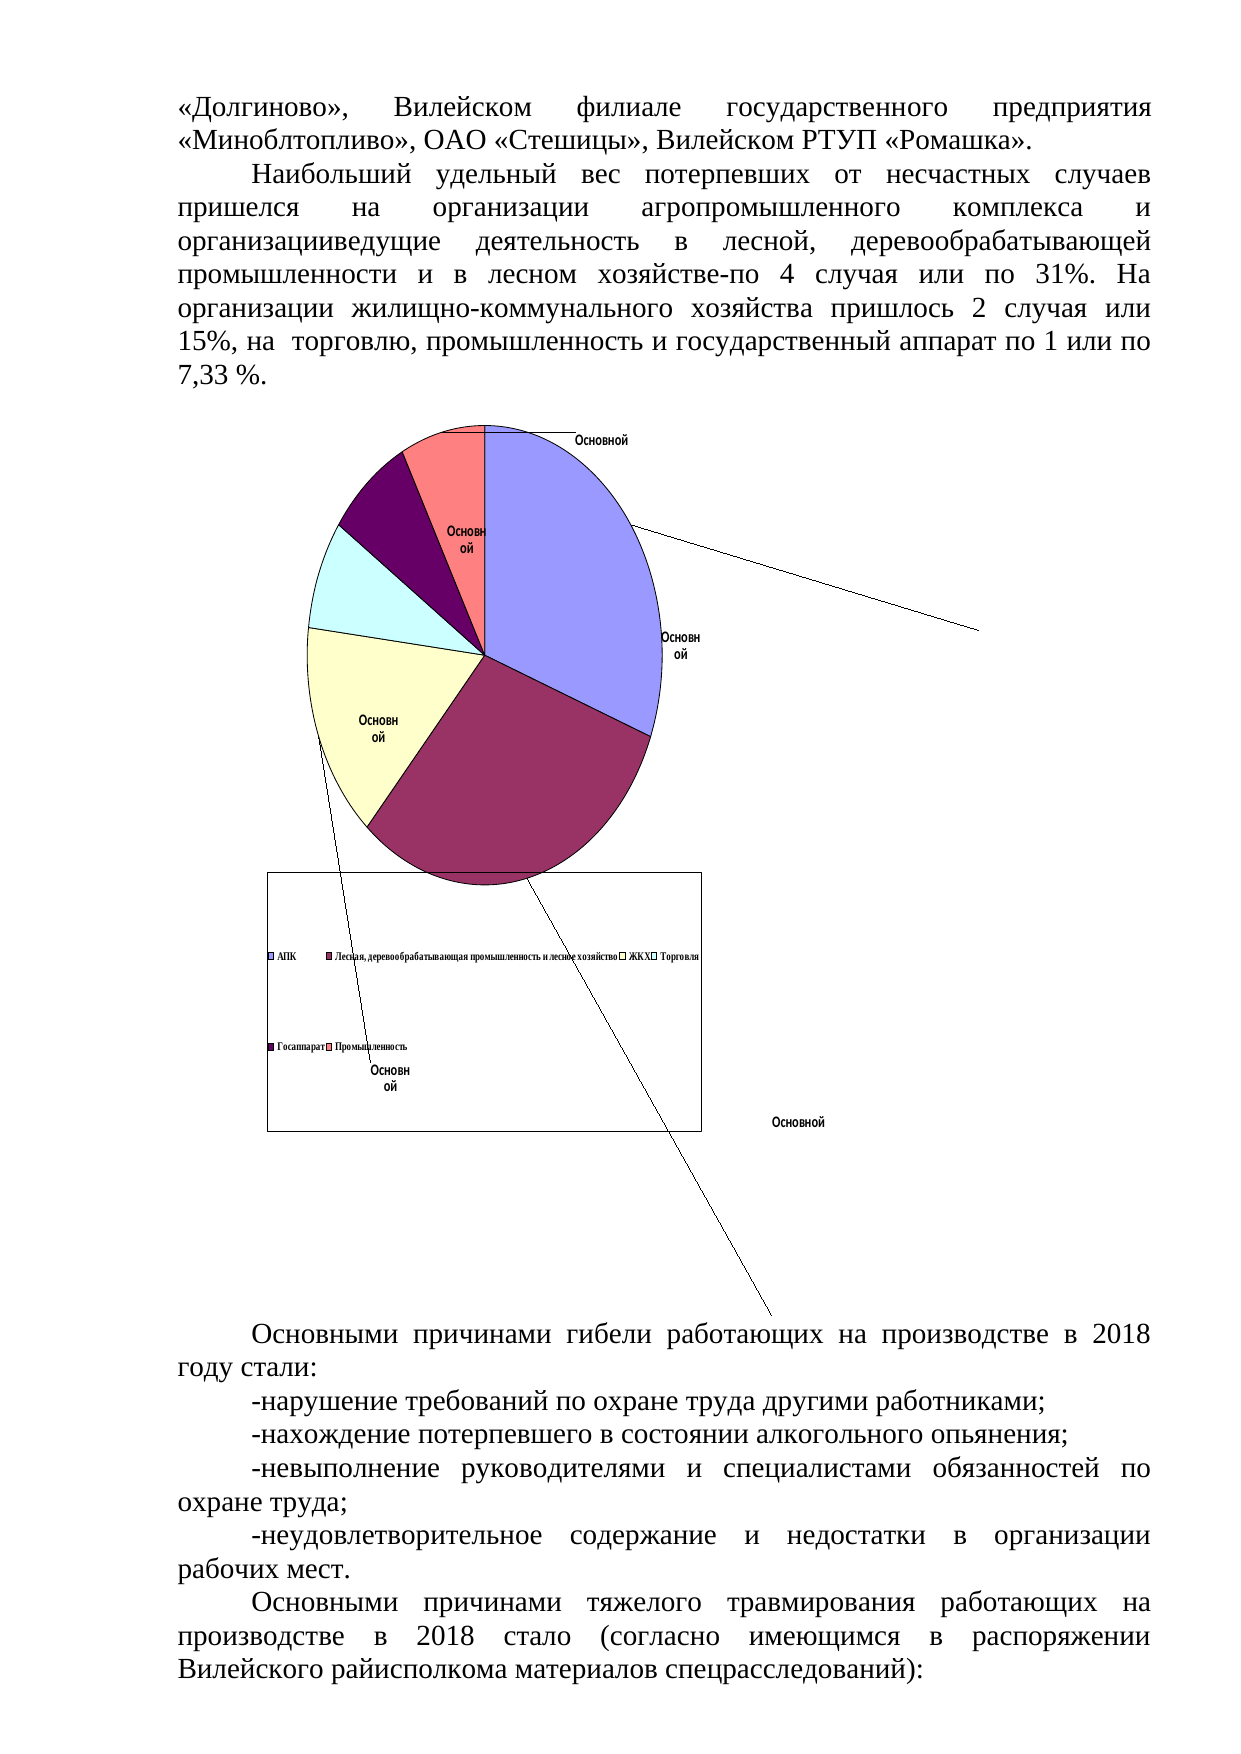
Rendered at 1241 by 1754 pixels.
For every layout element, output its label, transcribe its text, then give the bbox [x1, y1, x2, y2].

text -неудовлетворительное содержание и недостатки в организации рабочих мест. [177, 1517, 1152, 1584]
text Основными причинами тяжелого травмирования работающих на производстве в 2018 стало (согласно имеющимся в распоряжении Вилейского райисполкома материалов спецрасследований): [177, 1584, 1152, 1685]
text -невыполнение руководителями и специалистами обязанностей по охране труда; [177, 1450, 1152, 1517]
text -нахождение потерпевшего в состоянии алкогольного опьянения; [177, 1417, 1152, 1450]
text -нарушение требований по охране труда другими работниками; [177, 1383, 1152, 1417]
text Наибольший удельный вес потерпевших от несчастных случаев пришелся на организации агропромышленного комплекса и организацииведущие деятельность в лесной, деревообрабатывающей промышленности и в лесном хозяйстве-по 4 случая или по 31%. На организации жилищно-коммунального хозяйства пришлось 2 случая или 15%, на торговлю, промышленность и государственный аппарат по 1 или по 7,33 %. [177, 156, 1152, 391]
text Основными причинами гибели работающих на производстве в 2018 году стали: [177, 1316, 1152, 1383]
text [177, 89, 1152, 156]
